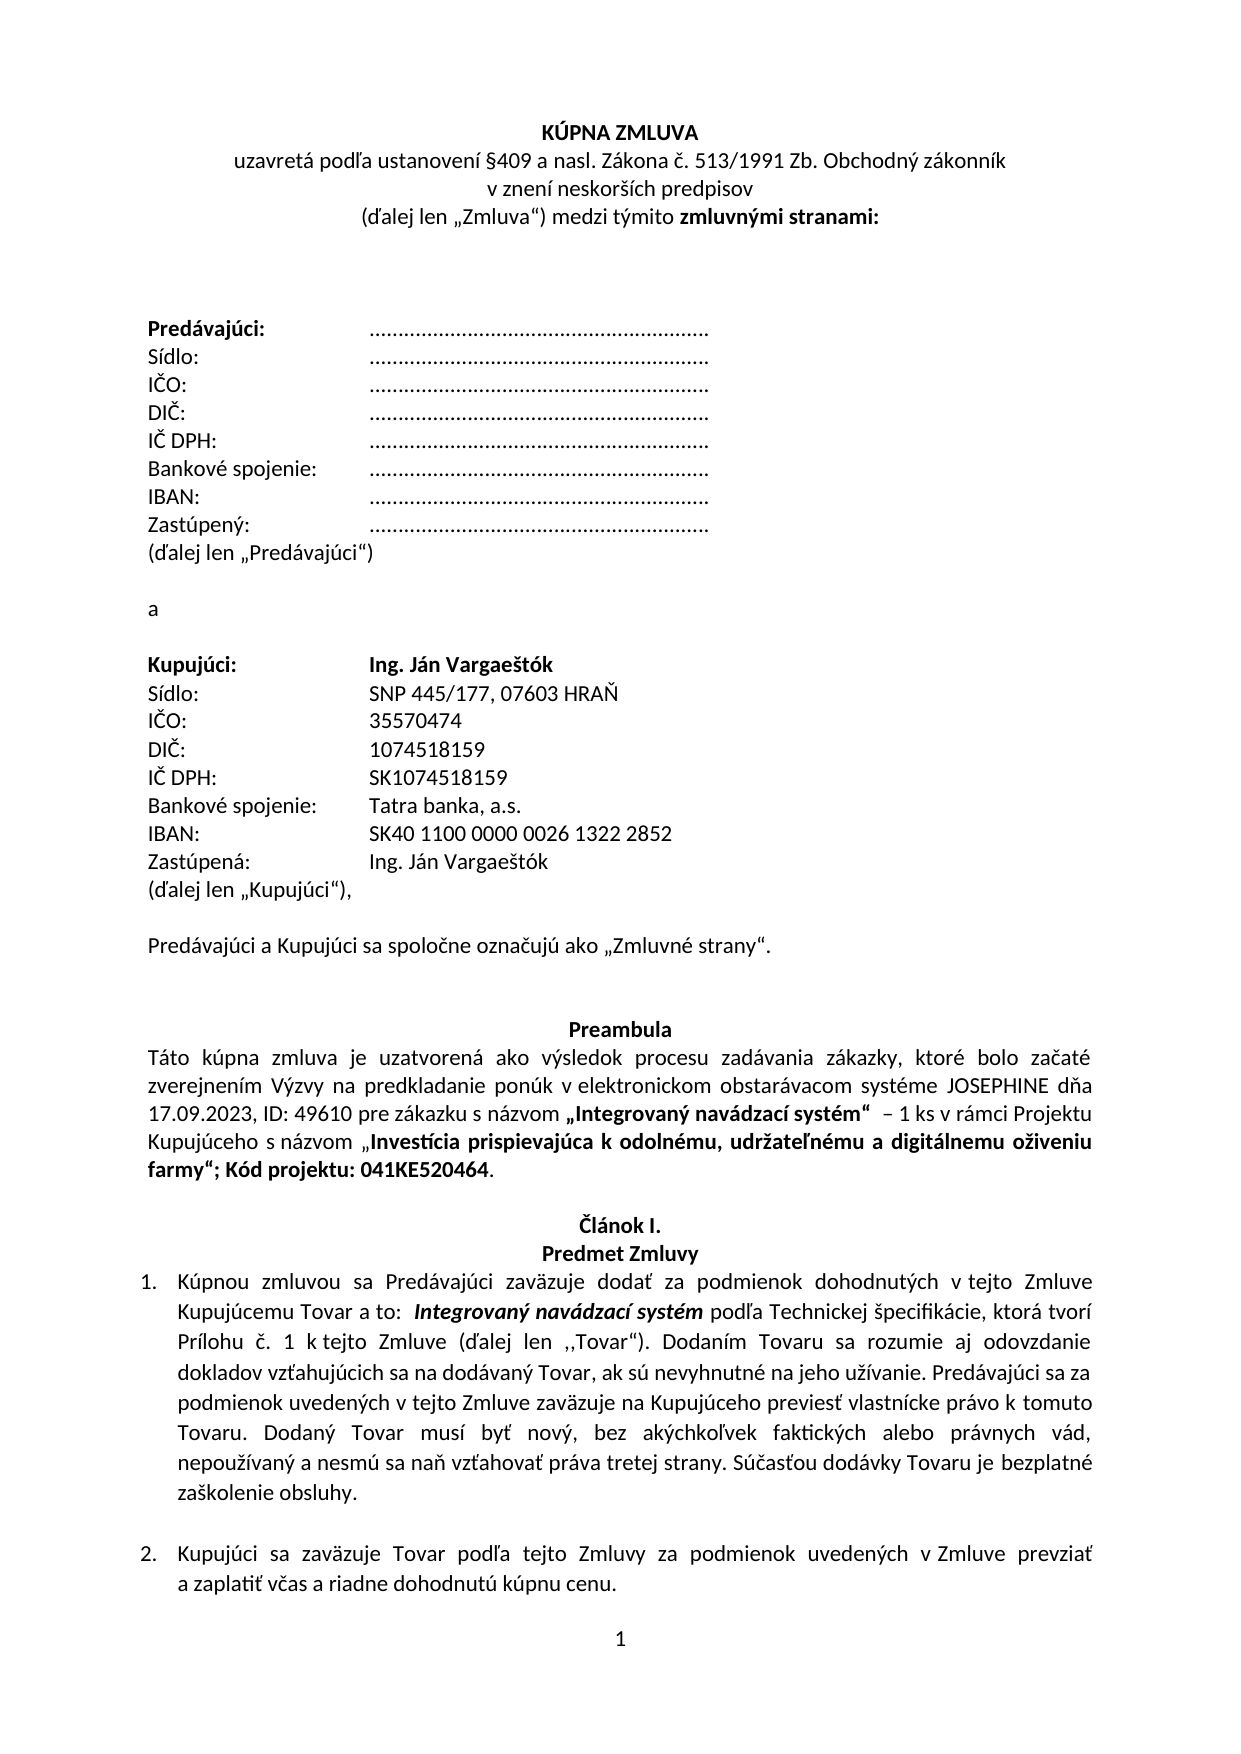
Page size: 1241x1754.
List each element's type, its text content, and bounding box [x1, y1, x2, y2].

text IČ DPH: ........................................................... [148, 426, 1093, 454]
text Predávajúci a Kupujúci sa spoločne označujú ako „Zmluvné strany“. [148, 931, 1093, 959]
text Kupujúci: Ing. Ján Vargaeštók [148, 651, 1093, 679]
text IČO: 35570474 [148, 707, 1093, 735]
text IBAN: SK40 1100 0000 0026 1322 2852 [148, 819, 1093, 847]
list Kupujúci sa zaväzuje Tovar podľa tejto Zmluvy za podmienok uvedených v Zmluve prevziať a zaplatiť včas a riadne dohodnutú kúpnu cenu. [140, 1539, 1093, 1597]
text Zastúpený: ........................................................... [148, 511, 1093, 538]
text Preambula [148, 1015, 1093, 1043]
text Táto kúpna zmluva je uzatvorená ako výsledok procesu zadávania zákazky, ktoré bolo začaté zverejnením Výzvy na predkladanie ponúk v elektronickom obstarávacom systéme JOSEPHINE dňa 17.09.2023, ID: 49610 pre zákazku s názvom „Integrovaný navádzací systém“ – 1 ks v rámci Projektu Kupujúceho s názvom „Investícia prispievajúca k odolnému, udržateľnému a digitálnemu oživeniu farmy“; Kód projektu: 041KE520464. [148, 1043, 1093, 1183]
text IČO: ........................................................... [148, 370, 1093, 398]
text v znení neskorších predpisov [148, 174, 1093, 202]
text uzavretá podľa ustanovení §409 a nasl. Zákona č. 513/1991 Zb. Obchodný zákonník [148, 146, 1093, 174]
text (ďalej len „Zmluva“) medzi týmito zmluvnými stranami: [148, 202, 1093, 230]
text Bankové spojenie: ........................................................... [148, 454, 1093, 482]
text DIČ: 1074518159 [148, 735, 1093, 763]
text Sídlo: SNP 445/177, 07603 HRAŇ [148, 679, 1093, 707]
text DIČ: ........................................................... [148, 398, 1093, 426]
text a [148, 594, 1093, 623]
text IBAN: ........................................................... [148, 482, 1093, 511]
text Predmet Zmluvy [148, 1239, 1093, 1267]
text Článok I. [148, 1211, 1093, 1239]
text KÚPNA ZMLUVA [148, 118, 1093, 146]
text (ďalej len „Predávajúci“) [148, 538, 1093, 567]
text Sídlo: ........................................................... [148, 342, 1093, 370]
text Bankové spojenie: Tatra banka, a.s. [148, 791, 1093, 819]
text Zastúpená: Ing. Ján Vargaeštók [148, 847, 1093, 875]
list Kúpnou zmluvou sa Predávajúci zaväzuje dodať za podmienok dohodnutých v tejto Zmluve Kupujúcemu Tovar a to: Integrovaný navádzací systém podľa Technickej špecifikácie, ktorá tvorí Prílohu č. 1 k tejto Zmluve (ďalej len ,,Tovar“). Dodaním Tovaru sa rozumie aj odovzdanie dokladov vzťahujúcich sa na dodávaný Tovar, ak sú nevyhnutné na jeho užívanie. Predávajúci sa za podmienok uvedených v tejto Zmluve zaväzuje na Kupujúceho previesť vlastnícke právo k tomuto Tovaru. Dodaný Tovar musí byť nový, bez akýchkoľvek faktických alebo právnych vád, nepoužívaný a nesmú sa naň vzťahovať práva tretej strany. Súčasťou dodávky Tovaru je bezplatné zaškolenie obsluhy. [140, 1267, 1093, 1507]
text Predávajúci: ........................................................... [148, 314, 1093, 342]
text (ďalej len „Kupujúci“), [148, 875, 1093, 903]
text IČ DPH: SK1074518159 [148, 763, 1093, 791]
